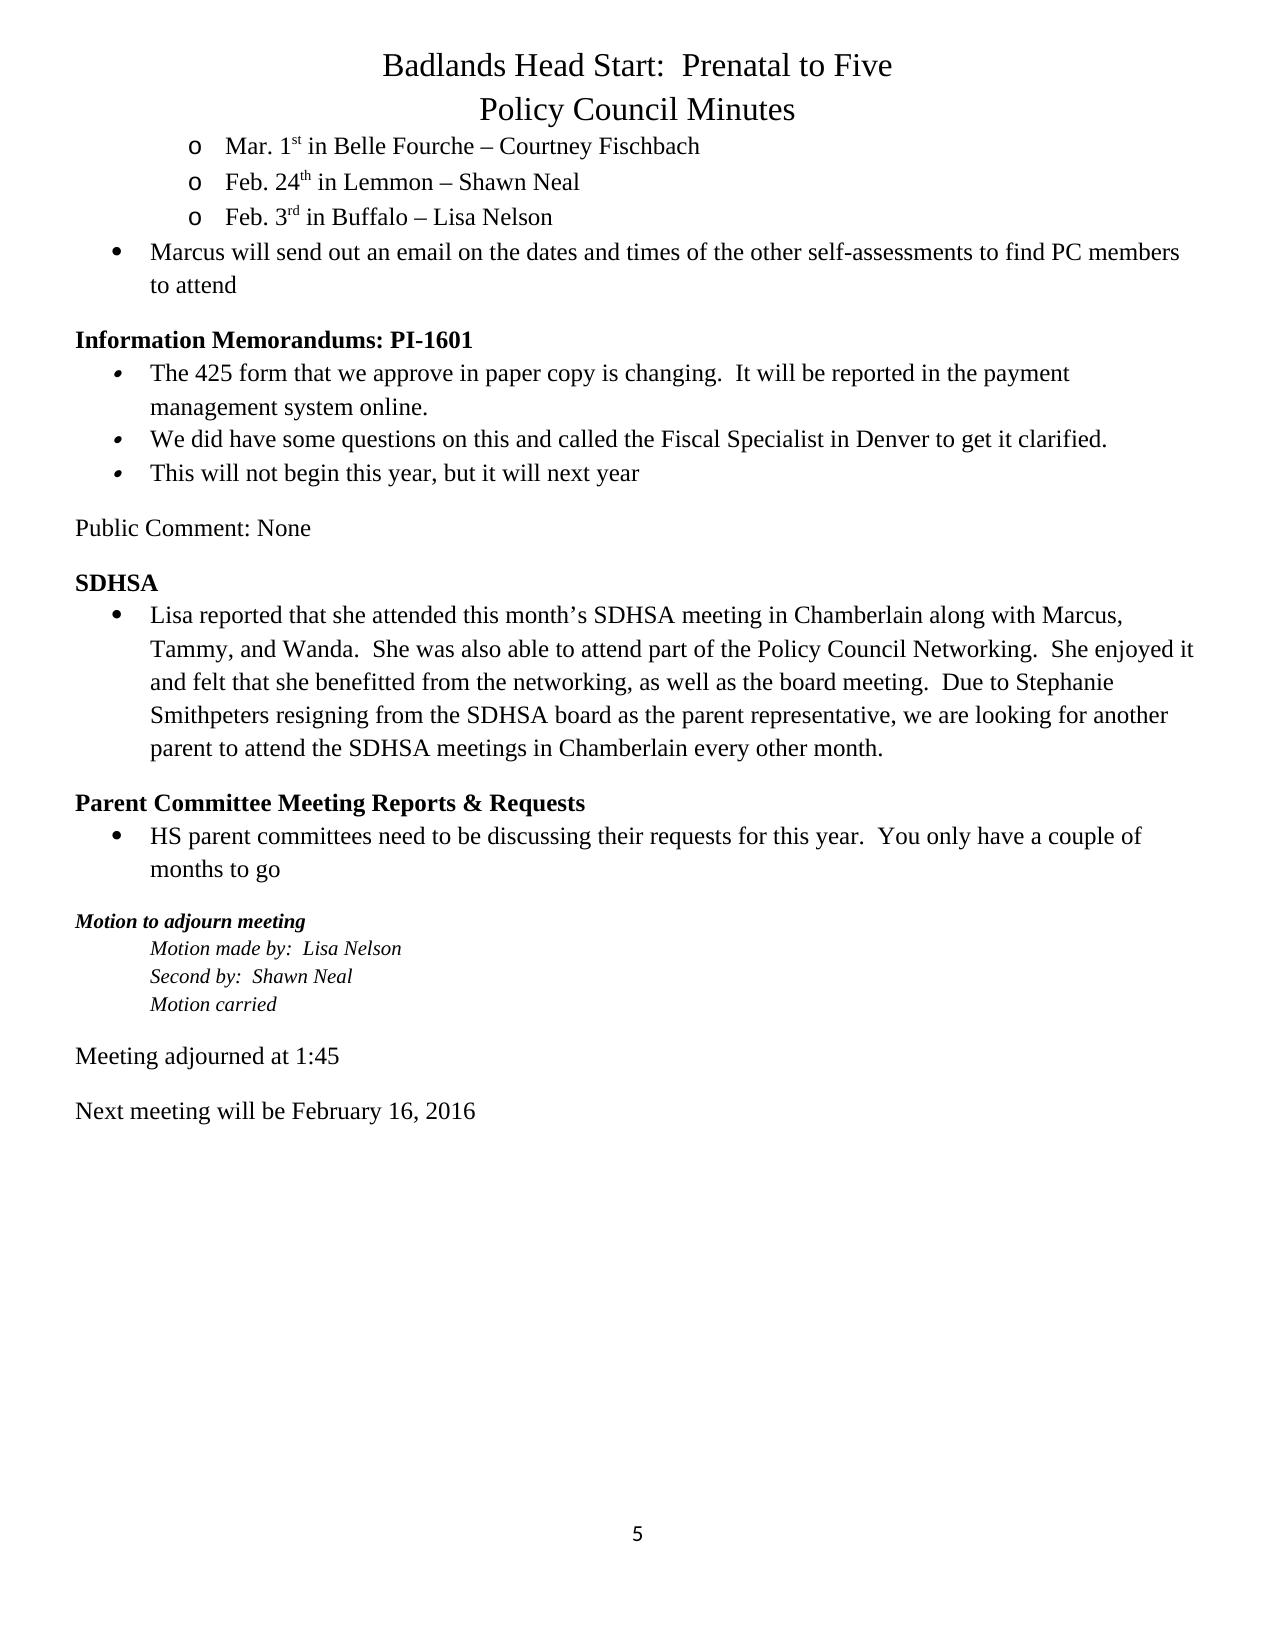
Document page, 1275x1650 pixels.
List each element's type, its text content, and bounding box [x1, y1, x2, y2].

text Meeting adjourned at 1:45 [75, 1041, 1200, 1070]
list Mar. 1st in Belle Fourche – Courtney Fischbach [187, 131, 1200, 162]
list The 425 form that we approve in paper copy is changing. It will be reported in the payment management system online. [112, 358, 1200, 420]
list Lisa reported that she attended this month’s SDHSA meeting in Chamberlain along with Marcus, Tammy, and Wanda. She was also able to attend part of the Policy Council Networking. She enjoyed it and felt that she benefitted from the networking, as well as the board meeting. Due to Stephanie Smithpeters resigning from the SDHSA board as the parent representative, we are looking for another parent to attend the SDHSA meetings in Chamberlain every other month. [112, 601, 1200, 761]
list Marcus will send out an email on the dates and times of the other self-assessments to find PC members to attend [112, 237, 1200, 299]
text Information Memorandums: PI-1601 [75, 326, 1200, 354]
text Parent Committee Meeting Reports & Requests [75, 788, 1200, 816]
text Second by: Shawn Neal [75, 964, 1200, 988]
list HS parent committees need to be discussing their requests for this year. You only have a couple of months to go [112, 821, 1200, 882]
text SDHSA [75, 568, 1200, 596]
list Feb. 3rd in Buffalo – Lisa Nelson [187, 202, 1200, 233]
text Motion made by: Lisa Nelson [75, 936, 1200, 960]
list This will not begin this year, but it will next year [112, 458, 1200, 486]
list Feb. 24th in Lemmon – Shawn Neal [187, 167, 1200, 197]
text Public Comment: None [75, 513, 1200, 541]
text Next meeting will be February 16, 2016 [75, 1096, 1200, 1125]
text Motion to adjourn meeting [75, 909, 1200, 933]
list We did have some questions on this and called the Fiscal Specialist in Denver to get it clarified. [112, 424, 1200, 453]
text Motion carried [75, 992, 1200, 1016]
